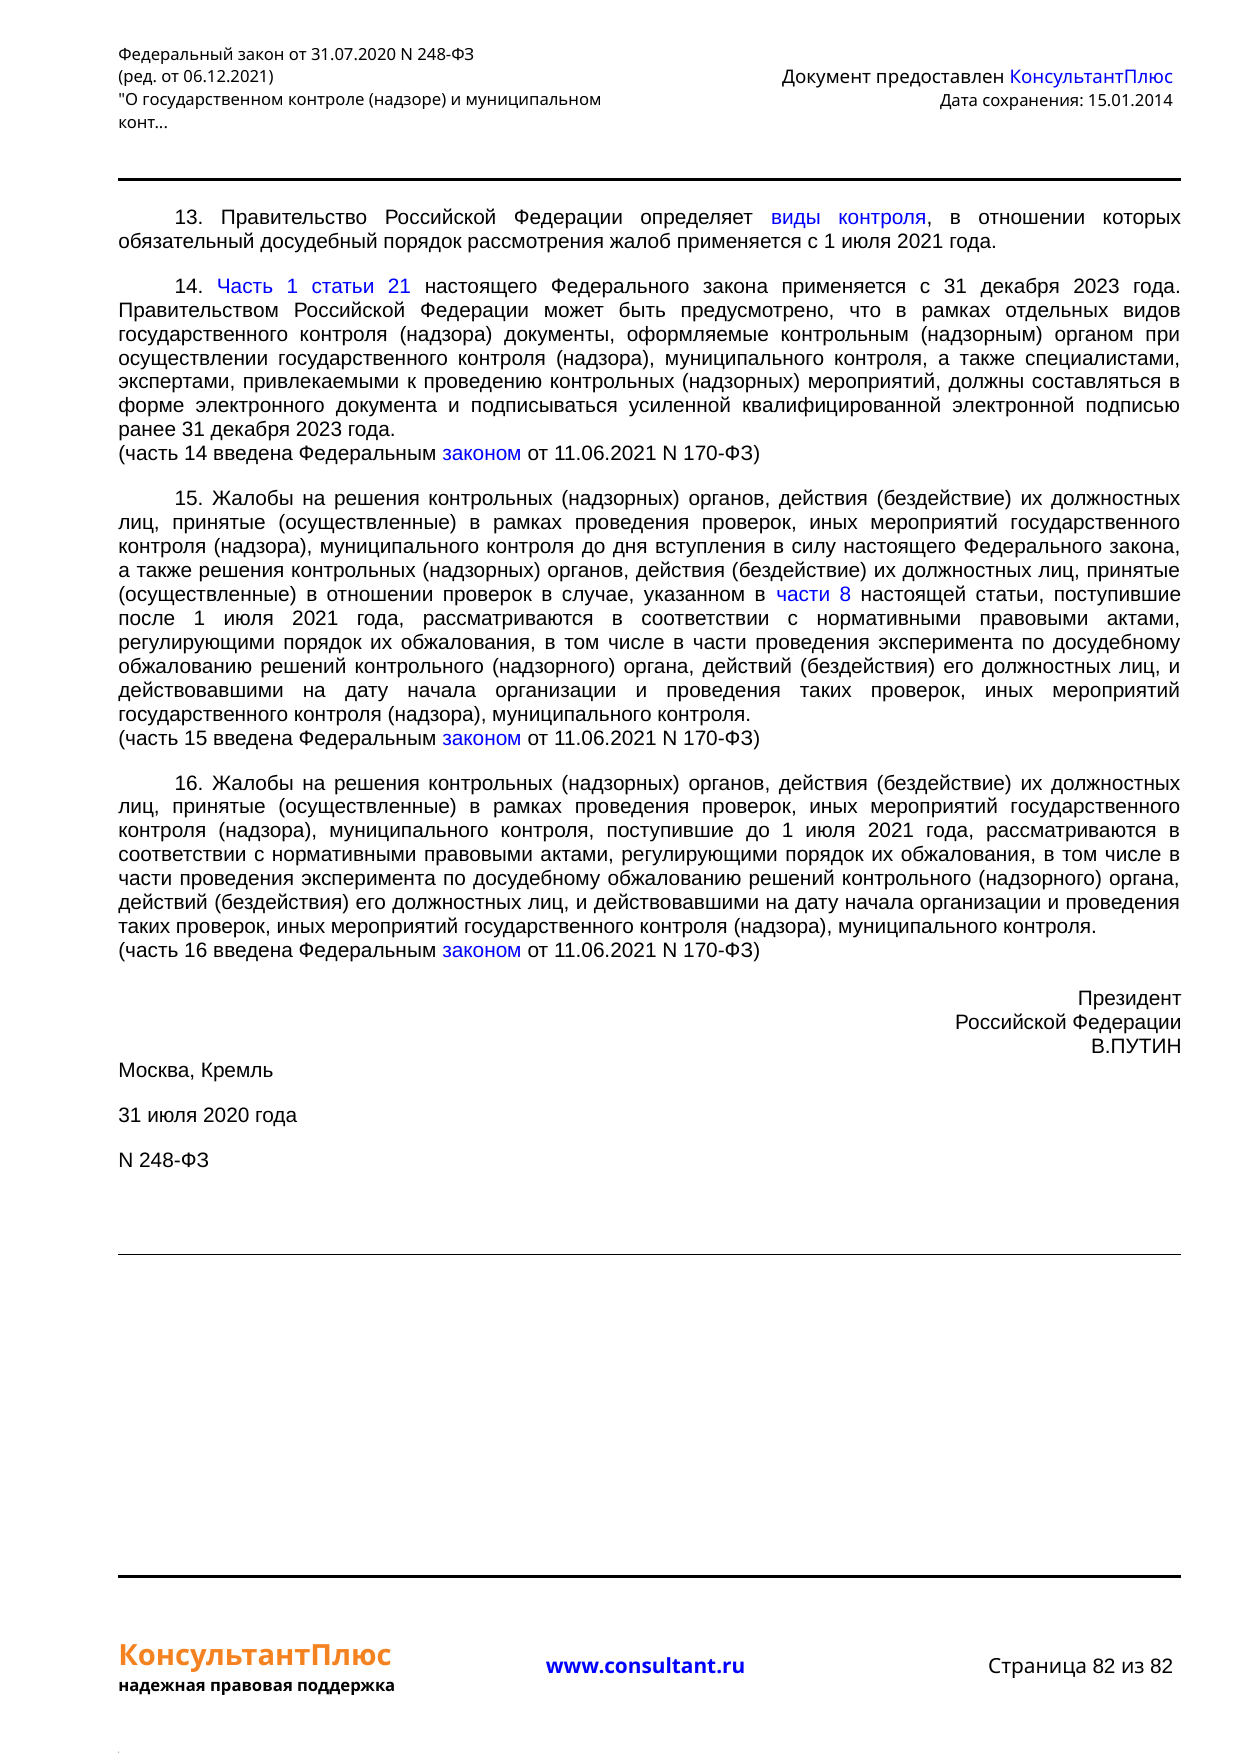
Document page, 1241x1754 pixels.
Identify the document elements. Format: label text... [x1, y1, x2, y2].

text 14. Часть 1 статьи 21 настоящего Федерального закона применяется с 31 декабря 2023 года. Правительством Российской Федерации может быть предусмотрено, что в рамках отдельных видов государственного контроля (надзора) документы, оформляемые контрольным (надзорным) органом при осуществлении государственного контроля (надзора), муниципального контроля, а также специалистами, экспертами, привлекаемыми к проведению контрольных (надзорных) мероприятий, должны составляться в форме электронного документа и подписываться усиленной квалифицированной электронной подписью ранее 31 декабря 2023 года. [118, 273, 1181, 441]
text (часть 15 введена Федеральным законом от 11.06.2021 N 170-ФЗ) [118, 726, 1181, 749]
text Российской Федерации [118, 1010, 1181, 1034]
text 13. Правительство Российской Федерации определяет виды контроля, в отношении которых обязательный досудебный порядок рассмотрения жалоб применяется с 1 июля 2021 года. [118, 205, 1181, 253]
text Президент [118, 986, 1181, 1010]
text (часть 16 введена Федеральным законом от 11.06.2021 N 170-ФЗ) [118, 938, 1181, 962]
text (часть 14 введена Федеральным законом от 11.06.2021 N 170-ФЗ) [118, 441, 1181, 465]
text 16. Жалобы на решения контрольных (надзорных) органов, действия (бездействие) их должностных лиц, принятые (осуществленные) в рамках проведения проверок, иных мероприятий государственного контроля (надзора), муниципального контроля, поступившие до 1 июля 2021 года, рассматриваются в соответствии с нормативными правовыми актами, регулирующими порядок их обжалования, в том числе в части проведения эксперимента по досудебному обжалованию решений контрольного (надзорного) органа, действий (бездействия) его должностных лиц, и действовавшими на дату начала организации и проведения таких проверок, иных мероприятий государственного контроля (надзора), муниципального контроля. [118, 770, 1181, 938]
text В.ПУТИН [118, 1034, 1181, 1058]
text 15. Жалобы на решения контрольных (надзорных) органов, действия (бездействие) их должностных лиц, принятые (осуществленные) в рамках проведения проверок, иных мероприятий государственного контроля (надзора), муниципального контроля до дня вступления в силу настоящего Федерального закона, а также решения контрольных (надзорных) органов, действия (бездействие) их должностных лиц, принятые (осуществленные) в отношении проверок в случае, указанном в части 8 настоящей статьи, поступившие после 1 июля 2021 года, рассматриваются в соответствии с нормативными правовыми актами, регулирующими порядок их обжалования, в том числе в части проведения эксперимента по досудебному обжалованию решений контрольного (надзорного) органа, действий (бездействия) его должностных лиц, и действовавшими на дату начала организации и проведения таких проверок, иных мероприятий государственного контроля (надзора), муниципального контроля. [118, 486, 1181, 726]
text N 248-ФЗ [118, 1147, 1181, 1171]
text 31 июля 2020 года [118, 1103, 1181, 1127]
text Москва, Кремль [118, 1058, 1181, 1082]
